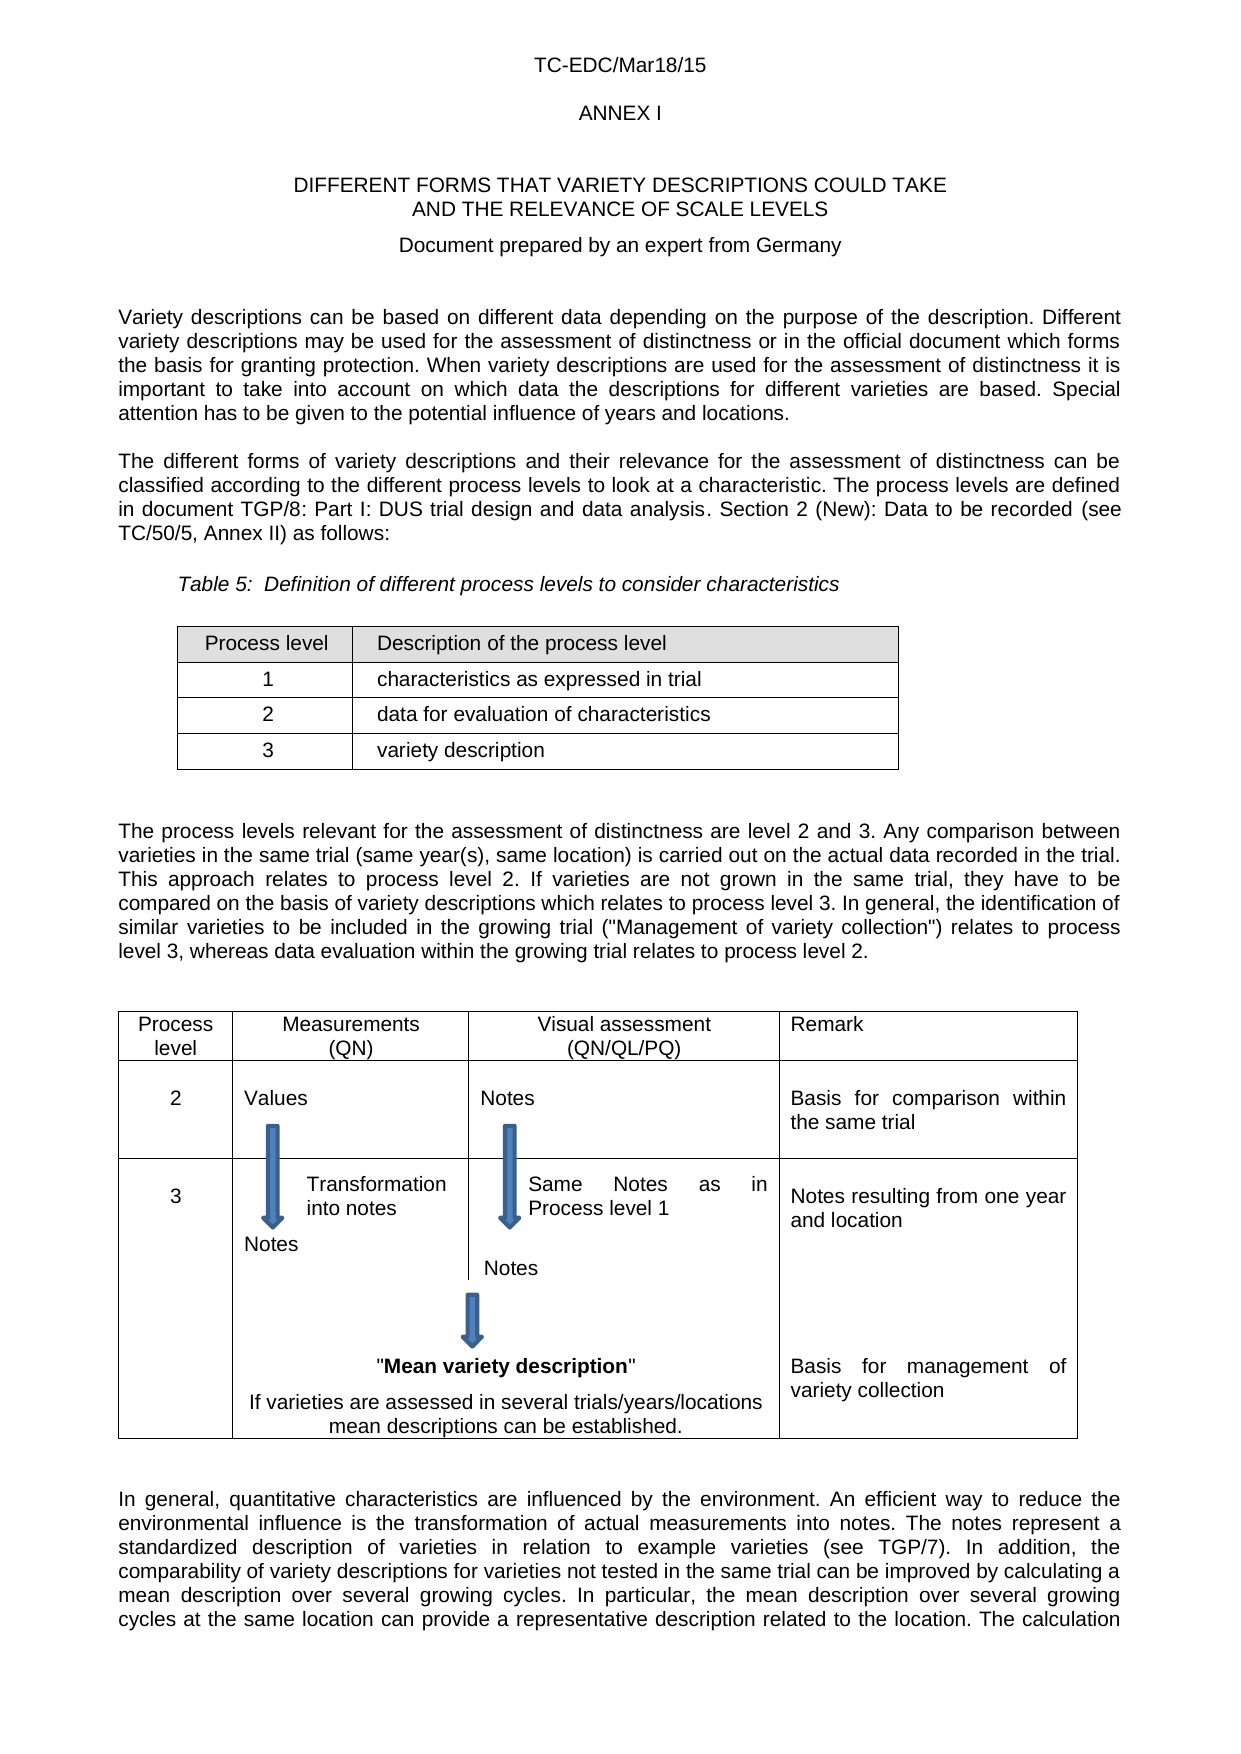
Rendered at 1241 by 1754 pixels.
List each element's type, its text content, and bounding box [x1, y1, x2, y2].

table_cell data for evaluation of characteristics [353, 698, 898, 733]
table_cell 3 [178, 734, 352, 769]
table_header Visual assessment (QN/QL/PQ) [469, 1012, 779, 1060]
text The different forms of variety descriptions and their relevance for the assessment of distinctness can be classified according to the different process levels to look at a characteristic. The process levels are defined in document TGP/8: Part I: DUS trial design and data analysis. Section 2 (New): Data to be recorded (see TC/50/5, Annex II) as follows: [118, 448, 1122, 544]
table_cell characteristics as expressed in trial [353, 663, 898, 697]
table_cell "Mean variety description" If varieties are assessed in several trials/years/locations mean descriptions can be established. [233, 1280, 779, 1438]
table_cell Values [233, 1061, 468, 1158]
table_header Measurements (QN) [233, 1012, 468, 1060]
table_header Remark [780, 1012, 1077, 1060]
table_header Description of the process level [353, 627, 898, 662]
text AND THE RELEVANCE OF SCALE LEVELS [118, 197, 1122, 221]
table_cell Notes resulting from one year and location [780, 1159, 1077, 1280]
table_cell Notes [469, 1061, 779, 1158]
table_cell Transformation into notes Notes [233, 1159, 468, 1280]
table_cell Basis for comparison within the same trial [780, 1061, 1077, 1158]
text Variety descriptions can be based on different data depending on the purpose of the description. Different variety descriptions may be used for the assessment of distinctness or in the official document which forms the basis for granting protection. When variety descriptions are used for the assessment of distinctness it is important to take into account on which data the descriptions for different varieties are based. Special attention has to be given to the potential influence of years and locations. [118, 305, 1122, 424]
table_cell [119, 1280, 232, 1438]
table_header Process level [178, 627, 352, 662]
table_cell 1 [178, 663, 352, 697]
table_cell variety description [353, 734, 898, 769]
table_cell 2 [178, 698, 352, 733]
text DIFFERENT FORMS THAT VARIETY DESCRIPTIONS COULD TAKE [118, 173, 1122, 197]
table_cell Same Notes as in Process level 1 Notes [469, 1159, 779, 1280]
table_cell 2 [119, 1061, 232, 1158]
text The process levels relevant for the assessment of distinctness are level 2 and 3. Any comparison between varieties in the same trial (same year(s), same location) is carried out on the actual data recorded in the trial. This approach relates to process level 2. If varieties are not grown in the same trial, they have to be compared on the basis of variety descriptions which relates to process level 3. In general, the identification of similar varieties to be included in the growing trial ("Management of variety collection") relates to process level 3, whereas data evaluation within the growing trial relates to process level 2. [118, 819, 1122, 963]
text Document prepared by an expert from Germany [118, 233, 1122, 257]
text Table 5: Definition of different process levels to consider characteristics [177, 568, 1122, 596]
table_cell 3 [119, 1159, 232, 1280]
table_header Process level [119, 1012, 232, 1060]
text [118, 1487, 1122, 1631]
table_cell Basis for management of variety collection [780, 1280, 1077, 1438]
